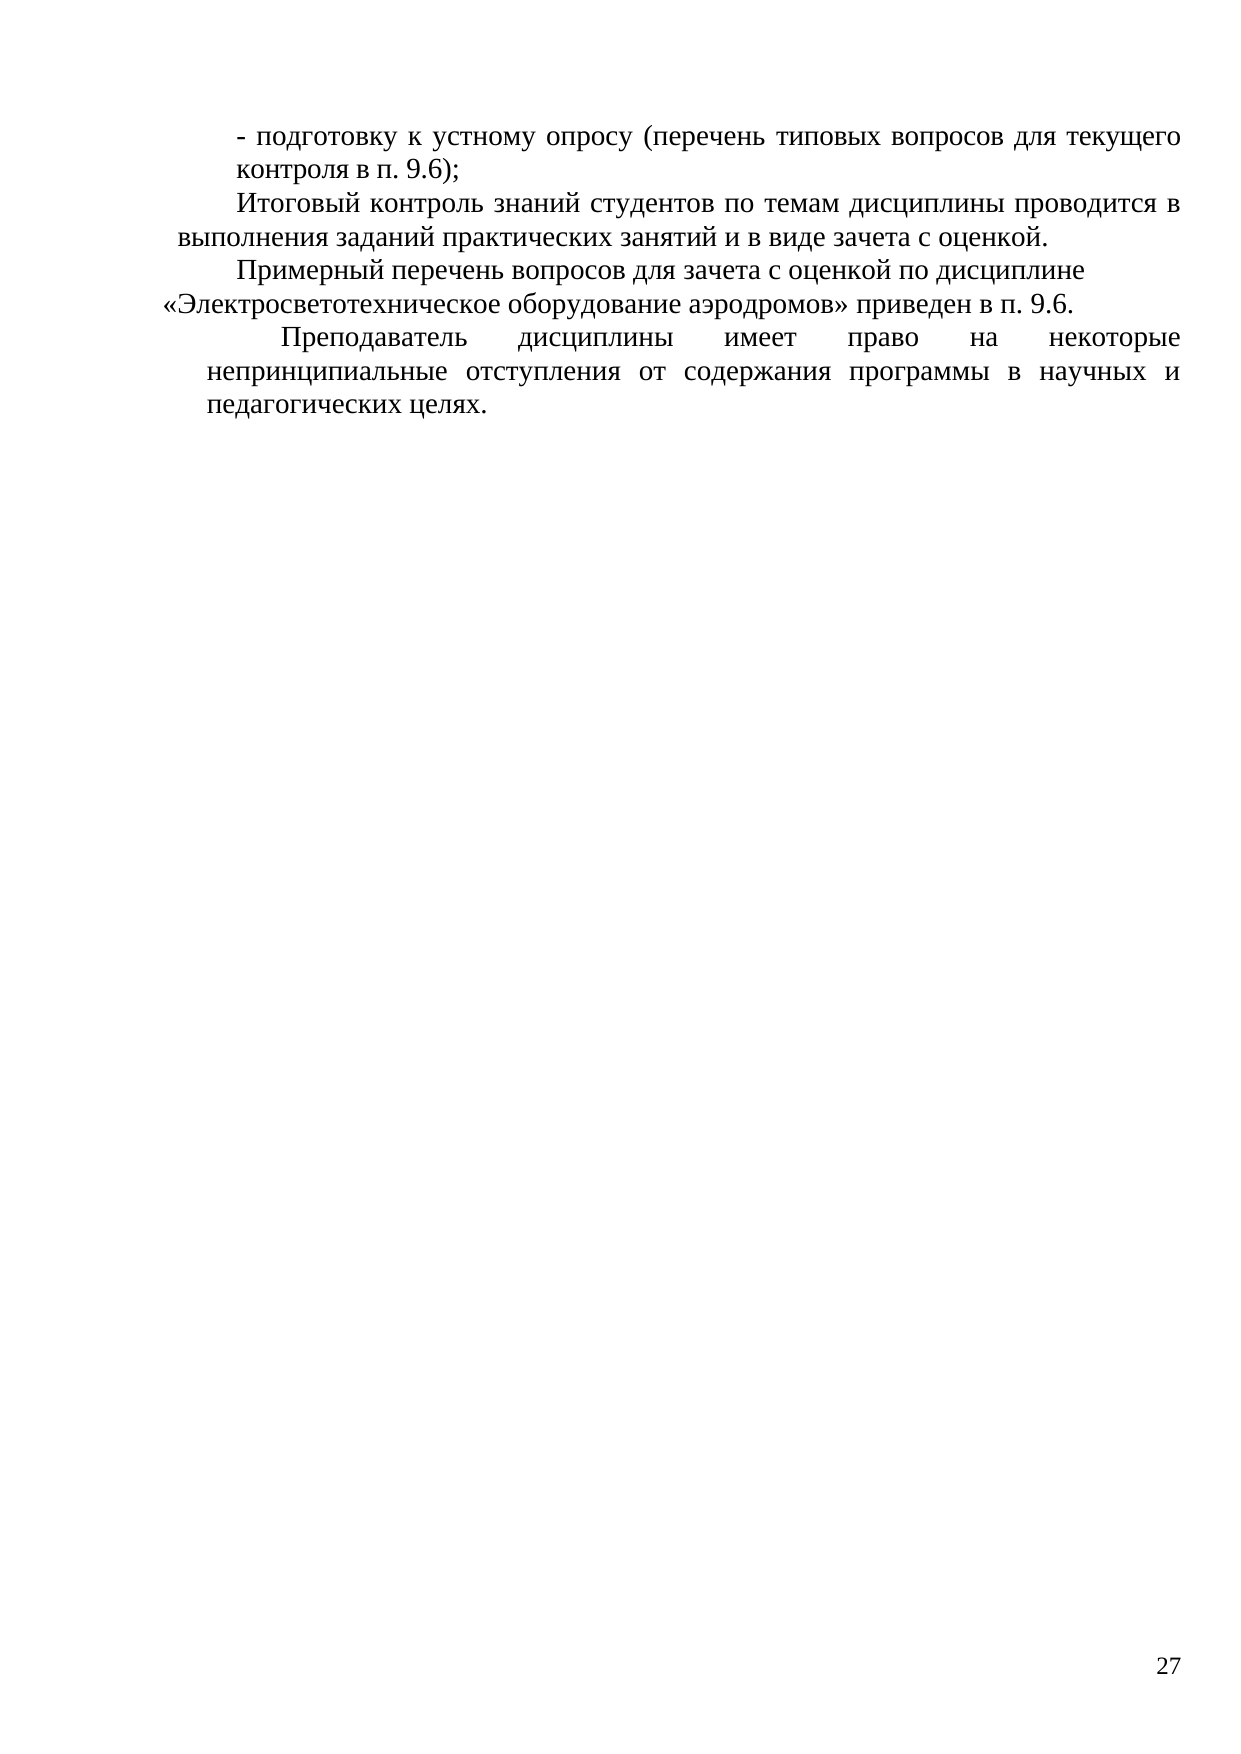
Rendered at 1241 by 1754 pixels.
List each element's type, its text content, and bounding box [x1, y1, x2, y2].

list - подготовку к устному опросу (перечень типовых вопросов для текущего контроля в п. 9.6); [236, 118, 1181, 185]
list Примерный перечень вопросов для зачета с оценкой по дисциплине «Электросветотехническое оборудование аэродромов» приведен в п. 9.6. [162, 252, 1181, 319]
text Преподаватель дисциплины имеет право на некоторые непринципиальные отступления от содержания программы в научных и педагогических целях. [207, 319, 1181, 420]
text Итоговый контроль знаний студентов по темам дисциплины проводится в выполнения заданий практических занятий и в виде зачета с оценкой. [177, 185, 1181, 252]
